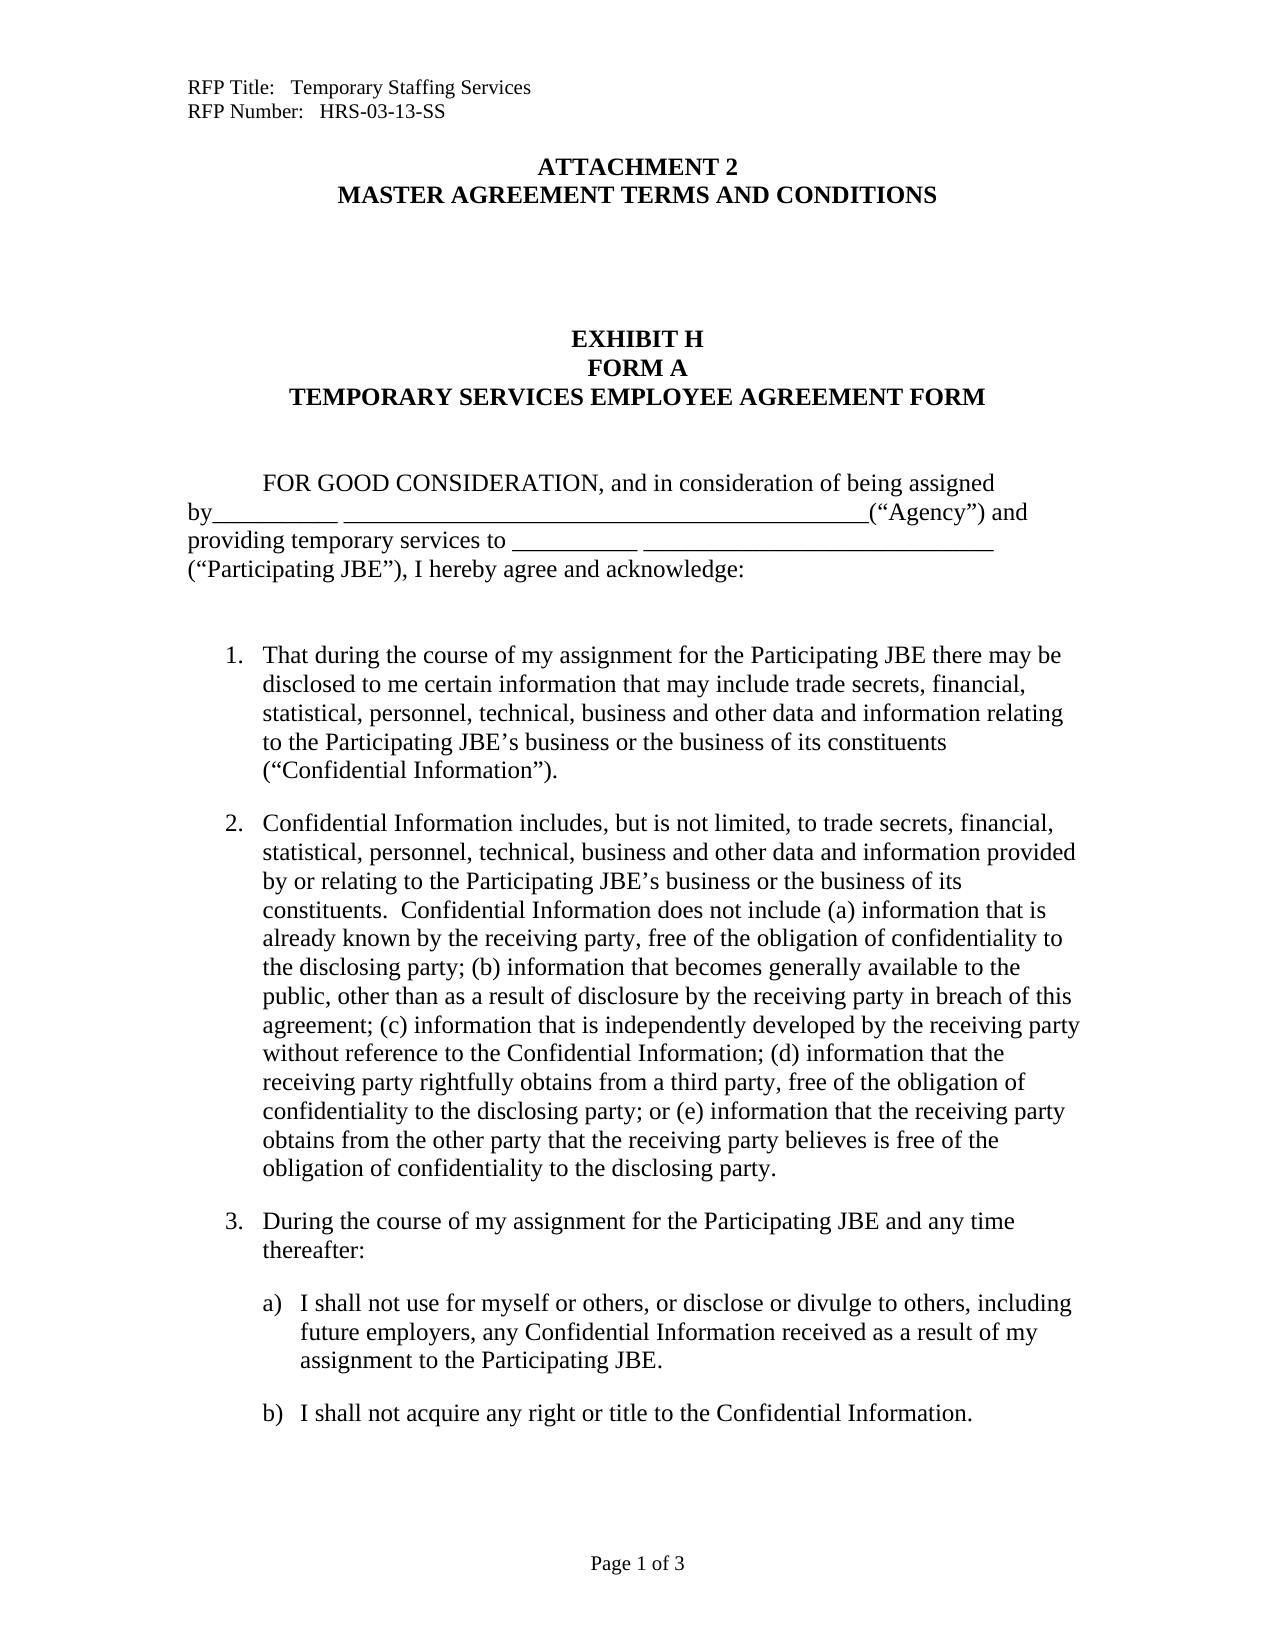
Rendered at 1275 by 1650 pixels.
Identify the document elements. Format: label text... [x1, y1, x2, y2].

list I shall not acquire any right or title to the Confidential Information. [262, 1398, 1087, 1427]
list During the course of my assignment for the Participating JBE and any time thereafter: [225, 1206, 1087, 1264]
text FOR GOOD CONSIDERATION, and in consideration of being assigned by__________ __________________________________________(“Agency”) and providing temporary services to __________ ____________________________ (“Participating JBE”), I hereby agree and acknowledge: [187, 468, 1087, 583]
text TEMPORARY SERVICES EMPLOYEE AGREEMENT FORM [187, 382, 1087, 411]
list That during the course of my assignment for the Participating JBE there may be disclosed to me certain information that may include trade secrets, financial, statistical, personnel, technical, business and other data and information relating to the Participating JBE’s business or the business of its constituents (“Confidential Information”). [225, 641, 1087, 784]
list I shall not use for myself or others, or disclose or divulge to others, including future employers, any Confidential Information received as a result of my assignment to the Participating JBE. [262, 1288, 1087, 1374]
text EXHIBIT H [187, 324, 1087, 353]
list Confidential Information includes, but is not limited, to trade secrets, financial, statistical, personnel, technical, business and other data and information provided by or relating to the Participating JBE’s business or the business of its constituents. Confidential Information does not include (a) information that is already known by the receiving party, free of the obligation of confidentiality to the disclosing party; (b) information that becomes generally available to the public, other than as a result of disclosure by the receiving party in breach of this agreement; (c) information that is independently developed by the receiving party without reference to the Confidential Information; (d) information that the receiving party rightfully obtains from a third party, free of the obligation of confidentiality to the disclosing party; or (e) information that the receiving party obtains from the other party that the receiving party believes is free of the obligation of confidentiality to the disclosing party. [225, 808, 1087, 1182]
text FORM A [187, 353, 1087, 382]
